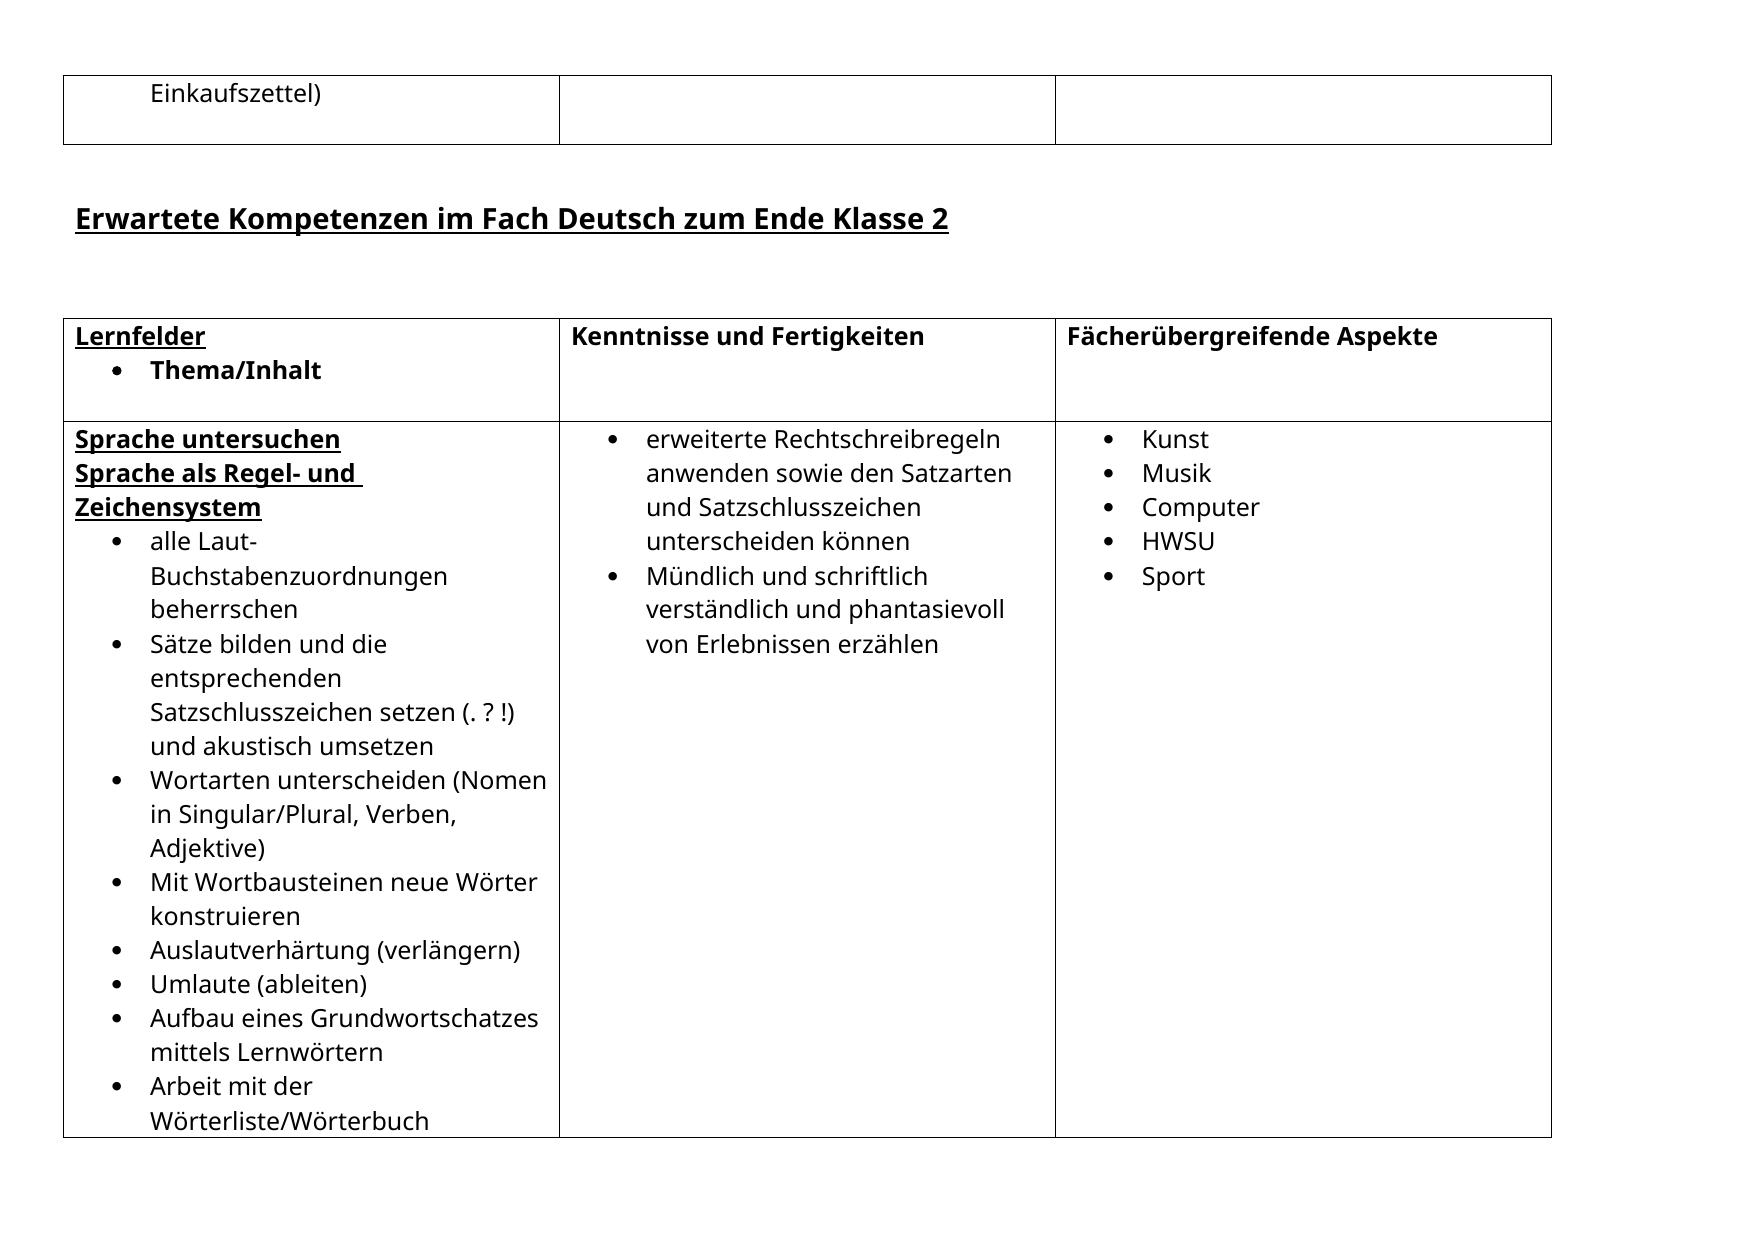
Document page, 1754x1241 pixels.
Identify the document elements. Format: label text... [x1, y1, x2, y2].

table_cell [560, 76, 1055, 144]
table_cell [1056, 76, 1551, 144]
text Erwartete Kompetenzen im Fach Deutsch zum Ende Klasse 2 [75, 199, 1679, 238]
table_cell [64, 76, 559, 144]
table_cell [64, 422, 559, 1137]
table_header Lernfelder Thema/Inhalt [64, 319, 559, 421]
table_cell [560, 422, 1055, 1137]
table_header Fächerübergreifende Aspekte [1056, 319, 1551, 421]
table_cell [1056, 422, 1551, 1137]
table_header Kenntnisse und Fertigkeiten [560, 319, 1055, 421]
